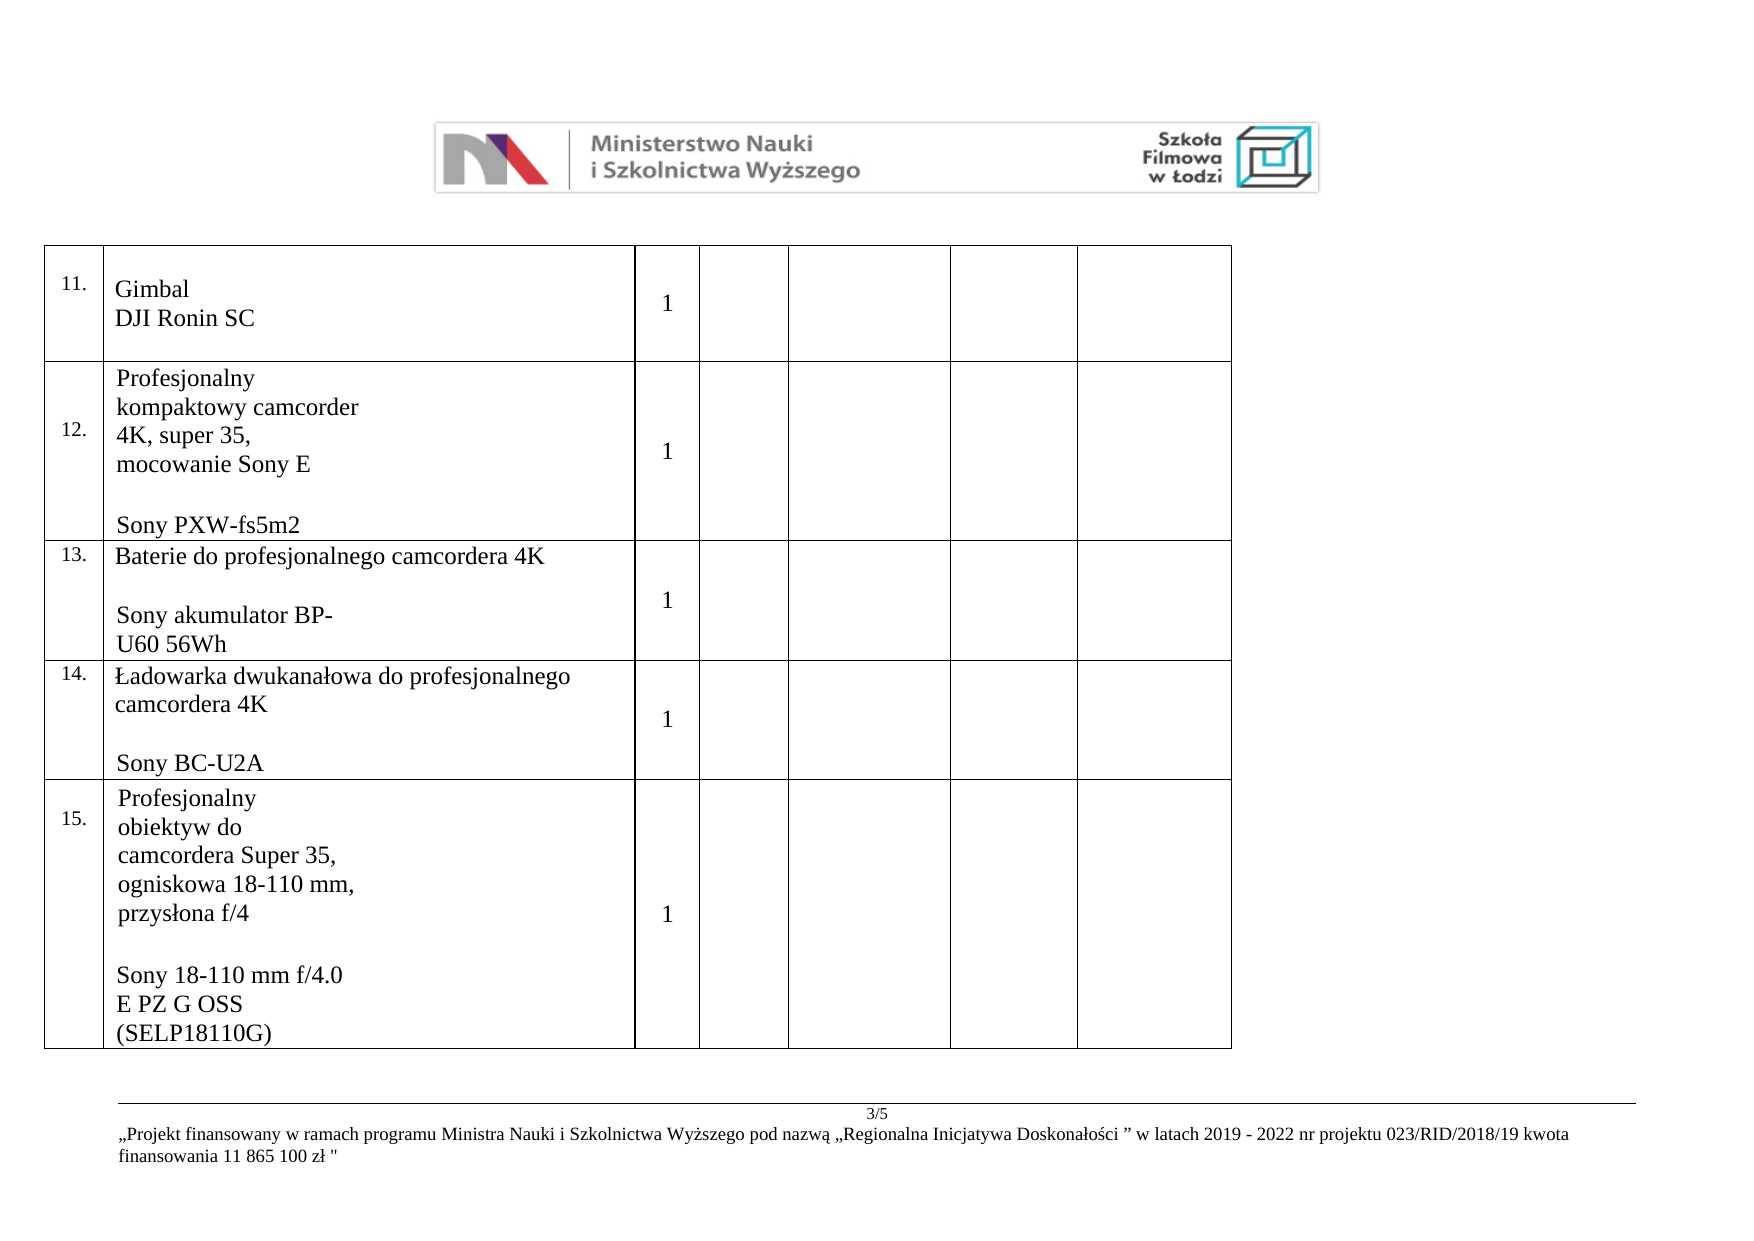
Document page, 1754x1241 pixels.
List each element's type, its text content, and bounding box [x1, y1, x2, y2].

table_cell [951, 661, 1077, 779]
table_header 1 [636, 246, 699, 361]
table_cell 14. [45, 661, 103, 779]
table_cell [700, 541, 788, 660]
table_cell [104, 780, 634, 1048]
table_cell [104, 362, 634, 540]
table_cell [789, 541, 950, 660]
table_cell 1 [636, 541, 699, 660]
table_header [951, 246, 1077, 361]
table_cell [789, 780, 950, 1048]
table_cell 1 [636, 362, 699, 540]
table_header [1078, 246, 1231, 361]
table_cell [1078, 362, 1231, 540]
table_cell [951, 541, 1077, 660]
table_header Gimbal DJI Ronin SC [104, 246, 634, 361]
table_cell [789, 362, 950, 540]
table_cell [700, 362, 788, 540]
table_cell [951, 780, 1077, 1048]
table_header 11. [45, 246, 103, 361]
table_cell [700, 661, 788, 779]
table_cell Ładowarka dwukanałowa do profesjonalnego camcordera 4K [104, 661, 634, 779]
table_cell 13. [45, 541, 103, 660]
table_cell 1 [636, 780, 699, 1048]
table_cell [1078, 541, 1231, 660]
table_cell [700, 780, 788, 1048]
table_cell 1 [636, 661, 699, 779]
table_cell [1078, 780, 1231, 1048]
table_cell [1078, 661, 1231, 779]
table_cell 12. [45, 362, 103, 540]
table_cell [951, 362, 1077, 540]
table_cell Baterie do profesjonalnego camcordera 4K [104, 541, 634, 660]
table_cell [789, 661, 950, 779]
picture [430, 118, 1324, 197]
table_header [700, 246, 788, 361]
table_cell 15. [45, 780, 103, 1048]
table_header [789, 246, 950, 361]
